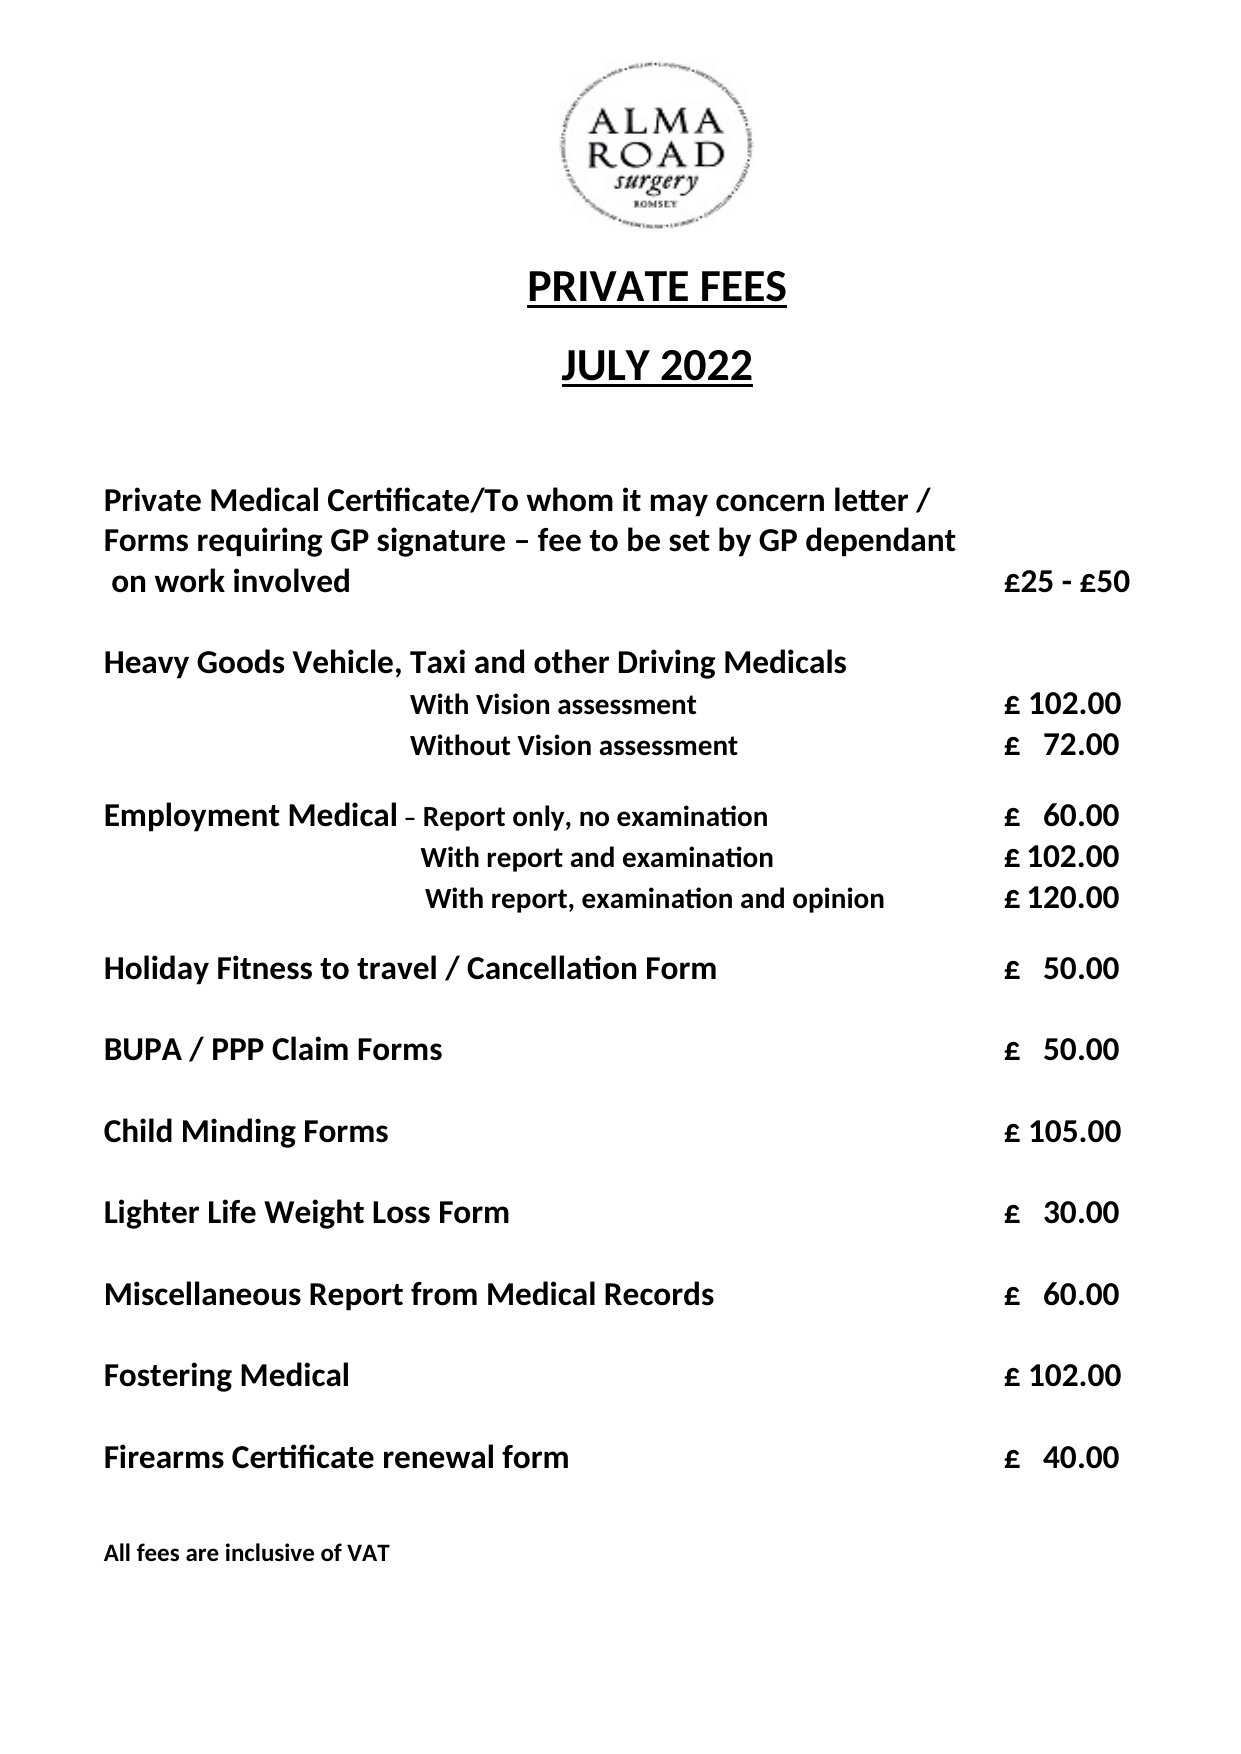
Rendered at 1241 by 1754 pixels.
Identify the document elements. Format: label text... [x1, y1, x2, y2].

text With report, examination and opinion £ 120.00 [103, 876, 1211, 916]
text Employment Medical – Report only, no examination £ 60.00 [103, 794, 1211, 835]
text With report and examination £ 102.00 [103, 835, 1211, 876]
text Firearms Certificate renewal form £ 40.00 [103, 1436, 1211, 1476]
text Private Medical Certificate/To whom it may concern letter / [103, 479, 1211, 519]
text All fees are inclusive of VAT [103, 1537, 1211, 1568]
text Child Minding Forms £ 105.00 [103, 1110, 1211, 1151]
text Miscellaneous Report from Medical Records £ 60.00 [103, 1273, 1211, 1313]
picture [558, 60, 756, 232]
text Holiday Fitness to travel / Cancellation Form £ 50.00 [103, 947, 1211, 988]
text Lighter Life Weight Loss Form £ 30.00 [103, 1191, 1211, 1232]
text BUPA / PPP Claim Forms £ 50.00 [103, 1028, 1211, 1069]
text Forms requiring GP signature – fee to be set by GP dependant [103, 519, 1211, 560]
text Heavy Goods Vehicle, Taxi and other Driving Medicals [103, 642, 1211, 682]
text Without Vision assessment £ 72.00 [328, 723, 1211, 764]
text on work involved £25 - £50 [103, 560, 1211, 642]
text JULY 2022 [103, 336, 1211, 392]
text PRIVATE FEES [103, 257, 1211, 313]
text Fostering Medical £ 102.00 [103, 1354, 1211, 1395]
text With Vision assessment £ 102.00 [328, 682, 1211, 723]
